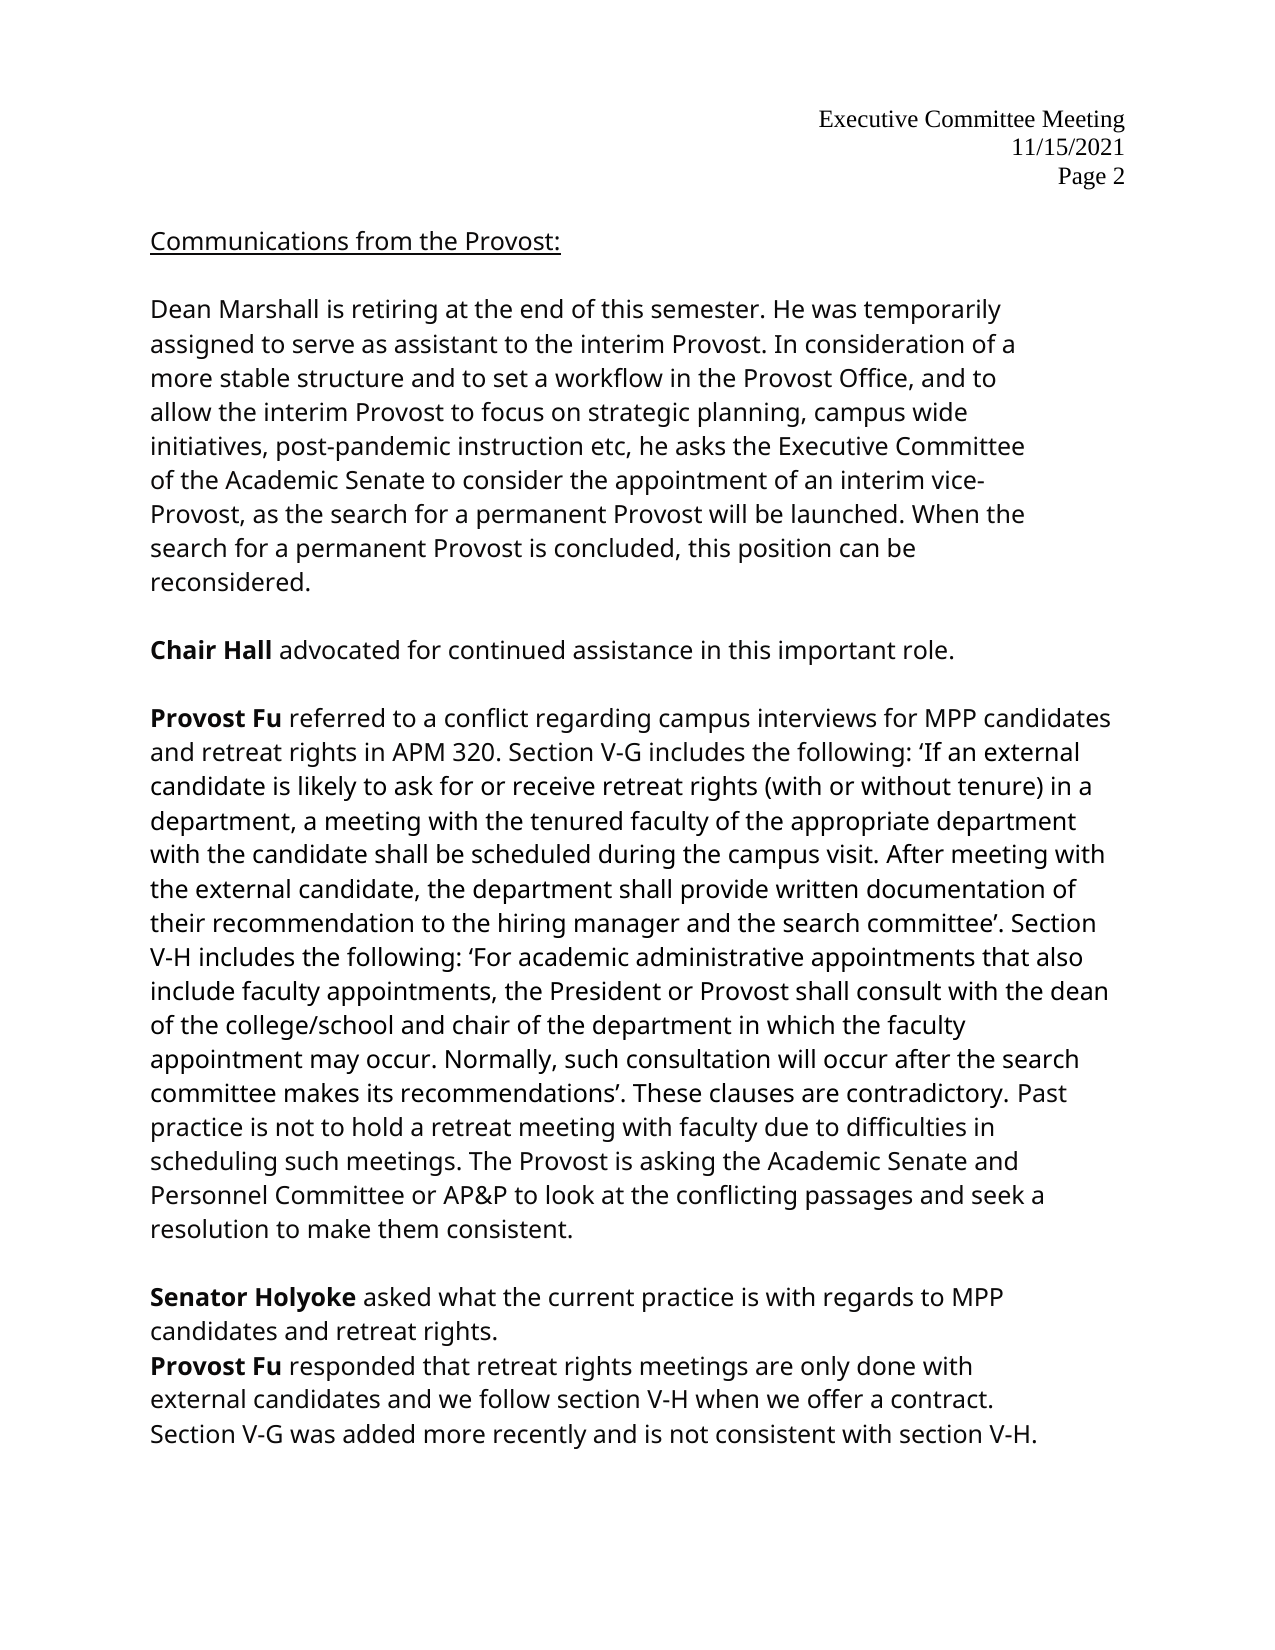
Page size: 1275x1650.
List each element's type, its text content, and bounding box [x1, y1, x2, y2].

text Senator Holyoke asked what the current practice is with regards to MPP candidates and retreat rights. [150, 1280, 1050, 1348]
text Dean Marshall is retiring at the end of this semester. He was temporarily assigned to serve as assistant to the interim Provost. In consideration of a more stable structure and to set a workflow in the Provost Office, and to allow the interim Provost to focus on strategic planning, campus wide initiatives, post-pandemic instruction etc, he asks the Executive Committee of the Academic Senate to consider the appointment of an interim vice-Provost, as the search for a permanent Provost will be launched. When the search for a permanent Provost is concluded, this position can be reconsidered. [150, 292, 1050, 599]
text Provost Fu responded that retreat rights meetings are only done with external candidates and we follow section V-H when we offer a contract. Section V-G was added more recently and is not consistent with section V-H. [150, 1348, 1050, 1450]
text Chair Hall advocated for continued assistance in this important role. [150, 633, 1050, 667]
text Provost Fu referred to a conflict regarding campus interviews for MPP candidates and retreat rights in APM 320. Section V-G includes the following: ‘If an external candidate is likely to ask for or receive retreat rights (with or without tenure) in a department, a meeting with the tenured faculty of the appropriate department with the candidate shall be scheduled during the campus visit. After meeting with the external candidate, the department shall provide written documentation of their recommendation to the hiring manager and the search committee’. Section V-H includes the following: ‘For academic administrative appointments that also include faculty appointments, the President or Provost shall consult with the dean of the college/school and chair of the department in which the faculty appointment may occur. Normally, such consultation will occur after the search committee makes its recommendations’. These clauses are contradictory. Past practice is not to hold a retreat meeting with faculty due to difficulties in scheduling such meetings. The Provost is asking the Academic Senate and Personnel Committee or AP&P to look at the conflicting passages and seek a resolution to make them consistent. [150, 701, 1125, 1246]
text Communications from the Provost: [150, 224, 1050, 258]
